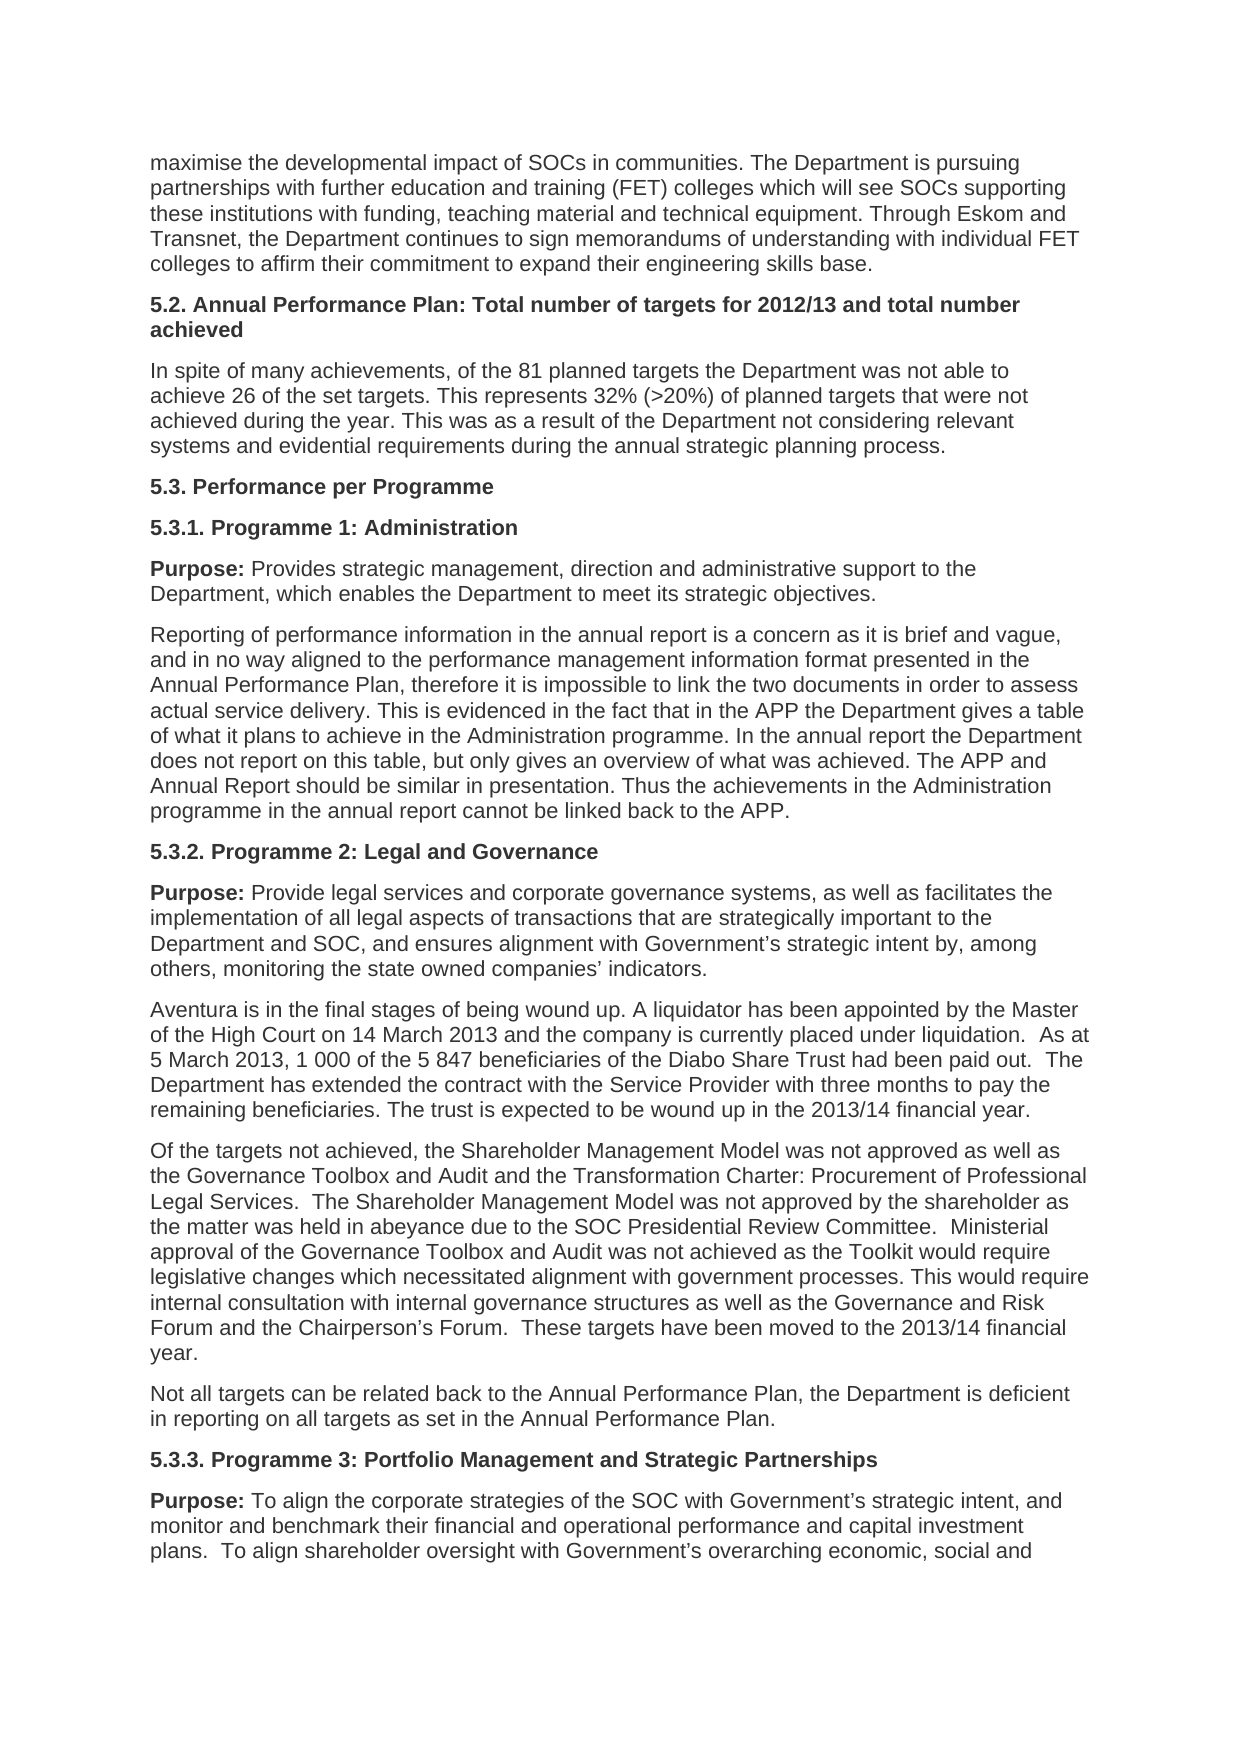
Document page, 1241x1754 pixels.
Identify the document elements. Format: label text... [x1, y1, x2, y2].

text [150, 150, 1090, 276]
text Purpose: Provide legal services and corporate governance systems, as well as facilitates the implementation of all legal aspects of transactions that are strategically important to the Department and SOC, and ensures alignment with Government’s strategic intent by, among others, monitoring the state owned companies’ indicators. [150, 880, 1090, 981]
text 5.3.1. Programme 1: Administration [150, 515, 1090, 540]
text Of the targets not achieved, the Shareholder Management Model was not approved as well as the Governance Toolbox and Audit and the Transformation Charter: Procurement of Professional Legal Services. The Shareholder Management Model was not approved by the shareholder as the matter was held in abeyance due to the SOC Presidential Review Committee. Ministerial approval of the Governance Toolbox and Audit was not achieved as the Toolkit would require legislative changes which necessitated alignment with government processes. This would require internal consultation with internal governance structures as well as the Governance and Risk Forum and the Chairperson’s Forum. These targets have been moved to the 2013/14 financial year. [150, 1138, 1090, 1365]
text In spite of many achievements, of the 81 planned targets the Department was not able to achieve 26 of the set targets. This represents 32% (>20%) of planned targets that were not achieved during the year. This was as a result of the Department not considering relevant systems and evidential requirements during the annual strategic planning process. [150, 358, 1090, 458]
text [150, 1487, 1090, 1563]
text 5.3. Performance per Programme [150, 474, 1090, 499]
text 5.2. Annual Performance Plan: Total number of targets for 2012/13 and total number achieved [150, 292, 1090, 342]
text 5.3.2. Programme 2: Legal and Governance [150, 839, 1090, 864]
text Reporting of performance information in the annual report is a concern as it is brief and vague, and in no way aligned to the performance management information format presented in the Annual Performance Plan, therefore it is impossible to link the two documents in order to assess actual service delivery. This is evidenced in the fact that in the APP the Department gives a table of what it plans to achieve in the Administration programme. In the annual report the Department does not report on this table, but only gives an overview of what was achieved. The APP and Annual Report should be similar in presentation. Thus the achievements in the Administration programme in the annual report cannot be linked back to the APP. [150, 622, 1090, 823]
text 5.3.3. Programme 3: Portfolio Management and Strategic Partnerships [150, 1447, 1090, 1472]
text Not all targets can be related back to the Annual Performance Plan, the Department is deficient in reporting on all targets as set in the Annual Performance Plan. [150, 1381, 1090, 1431]
text Aventura is in the final stages of being wound up. A liquidator has been appointed by the Master of the High Court on 14 March 2013 and the company is currently placed under liquidation. As at 5 March 2013, 1 000 of the 5 847 beneficiaries of the Diabo Share Trust had been paid out. The Department has extended the contract with the Service Provider with three months to pay the remaining beneficiaries. The trust is expected to be wound up in the 2013/14 financial year. [150, 996, 1090, 1122]
text Purpose: Provides strategic management, direction and administrative support to the Department, which enables the Department to meet its strategic objectives. [150, 556, 1090, 606]
